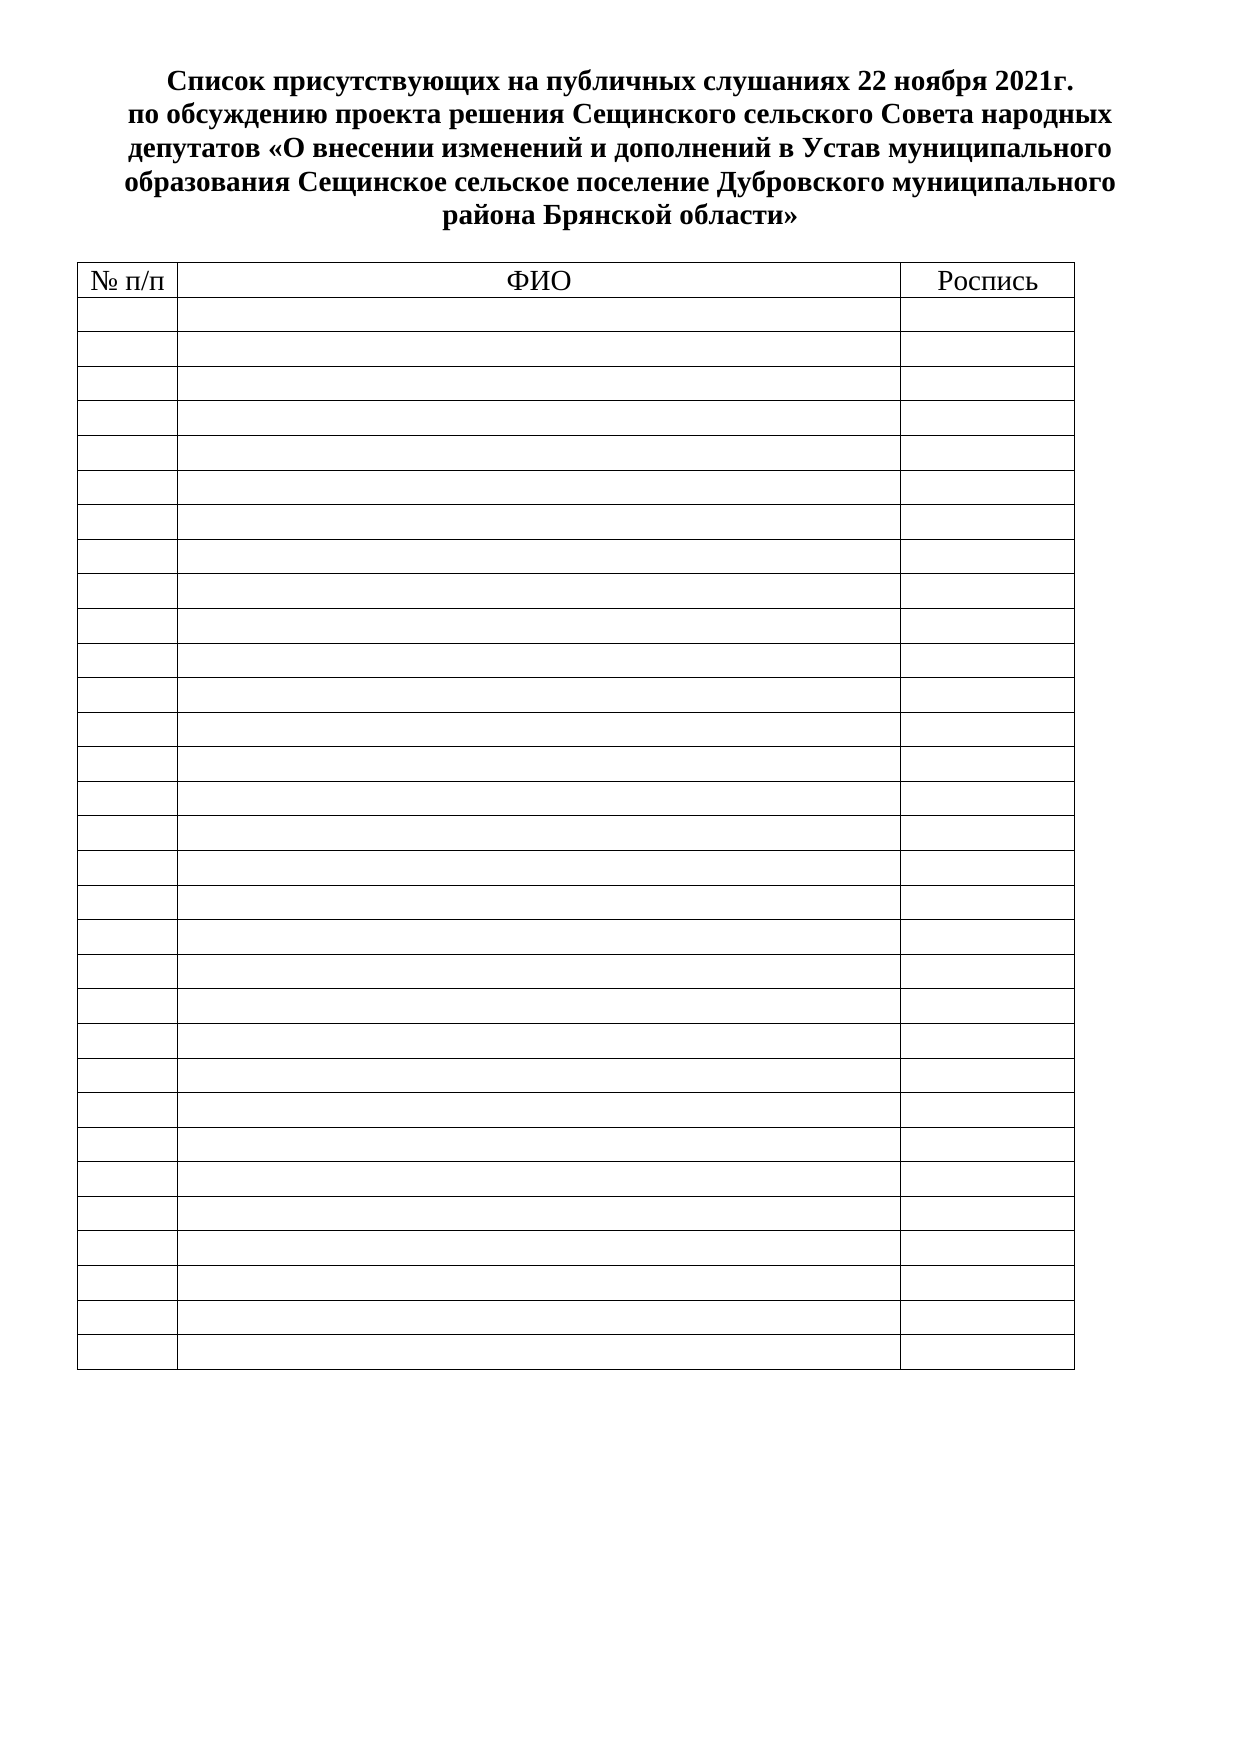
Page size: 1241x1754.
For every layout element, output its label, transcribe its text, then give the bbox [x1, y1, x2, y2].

table_cell [901, 851, 1074, 884]
table_cell [178, 678, 900, 712]
table_cell [78, 1162, 177, 1196]
table_cell [78, 609, 177, 642]
table_cell [901, 816, 1074, 850]
table_cell [178, 851, 900, 884]
table_cell [78, 955, 177, 988]
table_cell [178, 505, 900, 539]
table_cell [78, 851, 177, 884]
table_cell [901, 782, 1074, 815]
table_cell [901, 747, 1074, 781]
table_cell [901, 1024, 1074, 1057]
table_cell [178, 782, 900, 815]
table_cell [901, 574, 1074, 608]
table_cell [901, 1093, 1074, 1127]
table_cell [78, 747, 177, 781]
table_cell [901, 1231, 1074, 1265]
table_cell [178, 574, 900, 608]
table_cell [901, 1162, 1074, 1196]
table_cell [178, 1335, 900, 1369]
table_cell [78, 782, 177, 815]
table_cell [178, 955, 900, 988]
table_cell [901, 540, 1074, 573]
table_cell [78, 1301, 177, 1334]
table_cell [178, 471, 900, 504]
table_cell [78, 332, 177, 366]
table_cell [901, 989, 1074, 1023]
table_cell [178, 1162, 900, 1196]
table_cell [78, 1093, 177, 1127]
table_cell [78, 1335, 177, 1369]
table_cell [78, 367, 177, 400]
table_cell [901, 1266, 1074, 1299]
table_cell [178, 644, 900, 677]
text Список присутствующих на публичных слушаниях 22 ноября 2021г. [89, 63, 1152, 97]
table_cell [178, 540, 900, 573]
table_cell [178, 401, 900, 435]
table_cell [178, 1059, 900, 1092]
table_cell [78, 298, 177, 331]
table_cell [901, 505, 1074, 539]
table_cell [178, 436, 900, 469]
table_cell [901, 298, 1074, 331]
table_cell [901, 1059, 1074, 1092]
table_cell [78, 436, 177, 469]
table_cell [901, 401, 1074, 435]
table_cell [901, 1335, 1074, 1369]
table_cell [178, 1231, 900, 1265]
table_cell [78, 816, 177, 850]
table_cell [178, 367, 900, 400]
table_cell [901, 609, 1074, 642]
table_cell [78, 505, 177, 539]
table_cell [178, 298, 900, 331]
table_cell [178, 747, 900, 781]
table_cell [78, 1266, 177, 1299]
table_cell [78, 1059, 177, 1092]
table_cell [901, 644, 1074, 677]
table_cell [78, 401, 177, 435]
table_cell [901, 1301, 1074, 1334]
table_cell [901, 1197, 1074, 1230]
table_cell [901, 713, 1074, 746]
table_cell [901, 332, 1074, 366]
table_cell [78, 989, 177, 1023]
table_cell [901, 1128, 1074, 1161]
table_cell [178, 1301, 900, 1334]
table_cell [78, 540, 177, 573]
table_header № п/п [78, 263, 177, 297]
table_cell [178, 920, 900, 954]
table_cell [78, 886, 177, 919]
table_cell [78, 678, 177, 712]
table_cell [178, 332, 900, 366]
table_cell [178, 886, 900, 919]
table_cell [901, 436, 1074, 469]
table_cell [178, 816, 900, 850]
table_cell [178, 989, 900, 1023]
table_cell [901, 367, 1074, 400]
table_cell [78, 1231, 177, 1265]
table_cell [78, 1197, 177, 1230]
table_cell [78, 574, 177, 608]
table_cell [78, 920, 177, 954]
table_cell [178, 609, 900, 642]
table_cell [178, 1266, 900, 1299]
table_cell [178, 1093, 900, 1127]
table_cell [78, 713, 177, 746]
table_cell [178, 1024, 900, 1057]
table_cell [78, 644, 177, 677]
table_header ФИО [178, 263, 900, 297]
table_cell [901, 955, 1074, 988]
table_cell [78, 471, 177, 504]
table_cell [901, 886, 1074, 919]
table_cell [901, 678, 1074, 712]
table_cell [178, 1197, 900, 1230]
table_cell [78, 1128, 177, 1161]
table_cell [901, 920, 1074, 954]
table_header Роспись [901, 263, 1074, 297]
table_cell [178, 1128, 900, 1161]
table_cell [178, 713, 900, 746]
table_cell [78, 1024, 177, 1057]
table_cell [901, 471, 1074, 504]
text по обсуждению проекта решения Сещинского сельского Совета народных депутатов «О внесении изменений и дополнений в Устав муниципального образования Сещинское сельское поселение Дубровского муниципального района Брянской области» [89, 97, 1152, 231]
